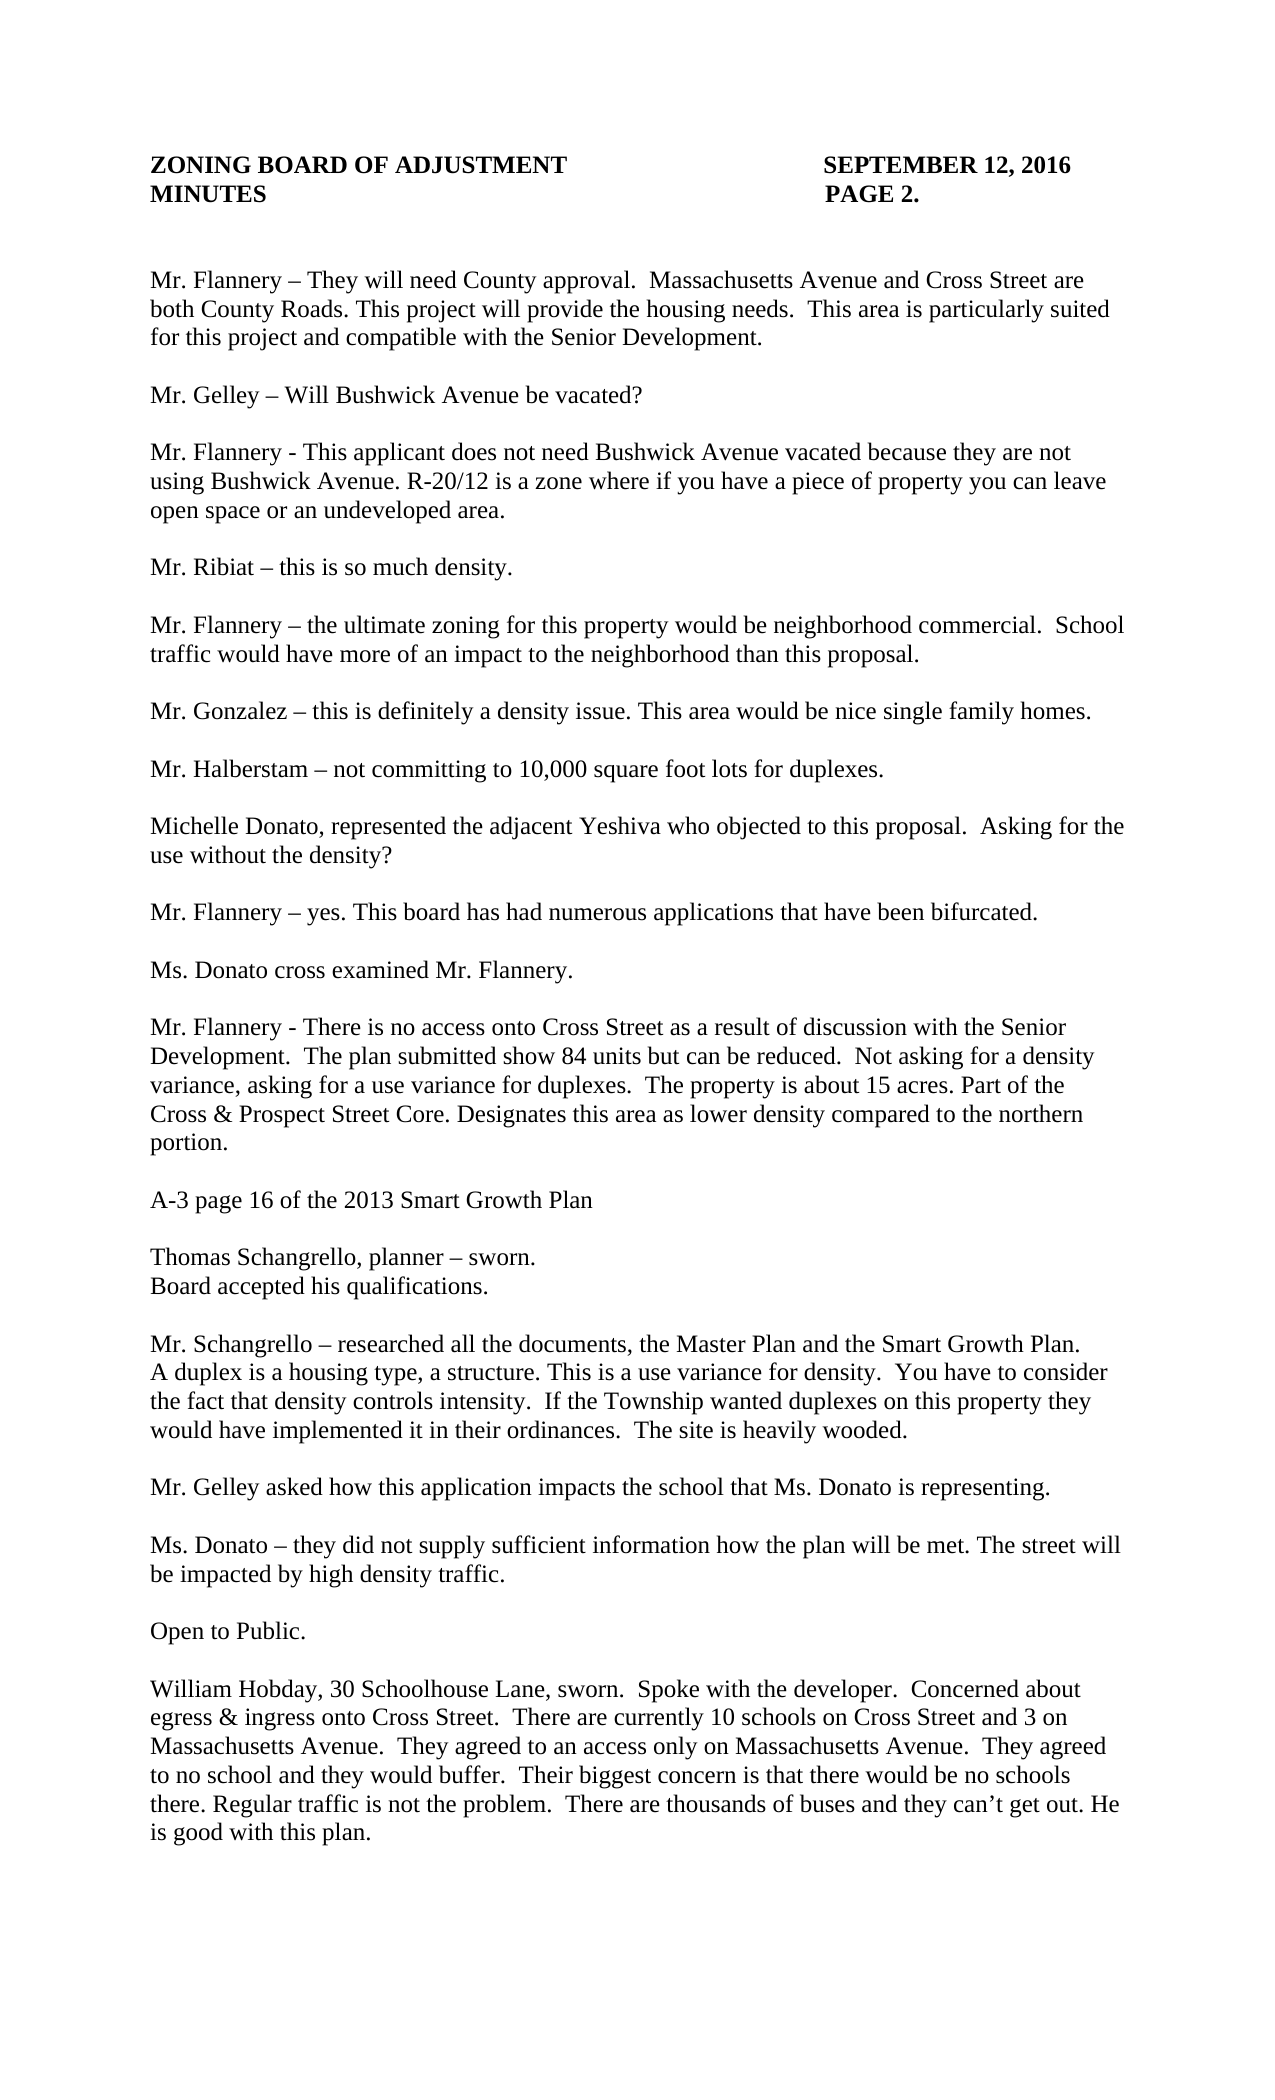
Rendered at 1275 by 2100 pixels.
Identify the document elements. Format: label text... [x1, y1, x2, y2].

text Mr. Flannery - This applicant does not need Bushwick Avenue vacated because they are not using Bushwick Avenue. R-20/12 is a zone where if you have a piece of property you can leave open space or an undeveloped area. [150, 437, 1125, 524]
text Mr. Flannery - There is no access onto Cross Street as a result of discussion with the Senior Development. The plan submitted show 84 units but can be reduced. Not asking for a density variance, asking for a use variance for duplexes. The property is about 15 acres. Part of the Cross & Prospect Street Core. Designates this area as lower density compared to the northern portion. [150, 1012, 1125, 1156]
text Mr. Gelley – Will Bushwick Avenue be vacated? [150, 380, 1125, 409]
text A-3 page 16 of the 2013 Smart Growth Plan [150, 1185, 1125, 1214]
text Mr. Flannery – They will need County approval. Massachusetts Avenue and Cross Street are both County Roads. This project will provide the housing needs. This area is particularly suited for this project and compatible with the Senior Development. [150, 265, 1125, 351]
text Ms. Donato cross examined Mr. Flannery. [150, 955, 1125, 984]
text MINUTES PAGE 2. [150, 179, 1125, 207]
text Open to Public. [150, 1616, 1125, 1645]
text Michelle Donato, represented the adjacent Yeshiva who objected to this proposal. Asking for the use without the density? [150, 811, 1125, 869]
text Mr. Ribiat – this is so much density. [150, 552, 1125, 581]
text Board accepted his qualifications. [150, 1271, 1125, 1300]
text Mr. Schangrello – researched all the documents, the Master Plan and the Smart Growth Plan. [150, 1329, 1125, 1357]
text A duplex is a housing type, a structure. This is a use variance for density. You have to consider the fact that density controls intensity. If the Township wanted duplexes on this property they would have implemented it in their ordinances. The site is heavily wooded. [150, 1357, 1125, 1444]
text Mr. Halberstam – not committing to 10,000 square foot lots for duplexes. [150, 754, 1125, 782]
text Mr. Gelley asked how this application impacts the school that Ms. Donato is representing. [150, 1472, 1125, 1501]
text Mr. Flannery – yes. This board has had numerous applications that have been bifurcated. [150, 897, 1125, 926]
text William Hobday, 30 Schoolhouse Lane, sworn. Spoke with the developer. Concerned about egress & ingress onto Cross Street. There are currently 10 schools on Cross Street and 3 on Massachusetts Avenue. They agreed to an access only on Massachusetts Avenue. They agreed to no school and they would buffer. Their biggest concern is that there would be no schools there. Regular traffic is not the problem. There are thousands of buses and they can’t get out. He is good with this plan. [150, 1674, 1125, 1846]
text Ms. Donato – they did not supply sufficient information how the plan will be met. The street will be impacted by high density traffic. [150, 1530, 1125, 1587]
text Thomas Schangrello, planner – sworn. [150, 1242, 1125, 1271]
text Mr. Flannery – the ultimate zoning for this property would be neighborhood commercial. School traffic would have more of an impact to the neighborhood than this proposal. [150, 610, 1125, 667]
text Mr. Gonzalez – this is definitely a density issue. This area would be nice single family homes. [150, 696, 1125, 725]
text ZONING BOARD OF ADJUSTMENT SEPTEMBER 12, 2016 [150, 150, 1125, 179]
